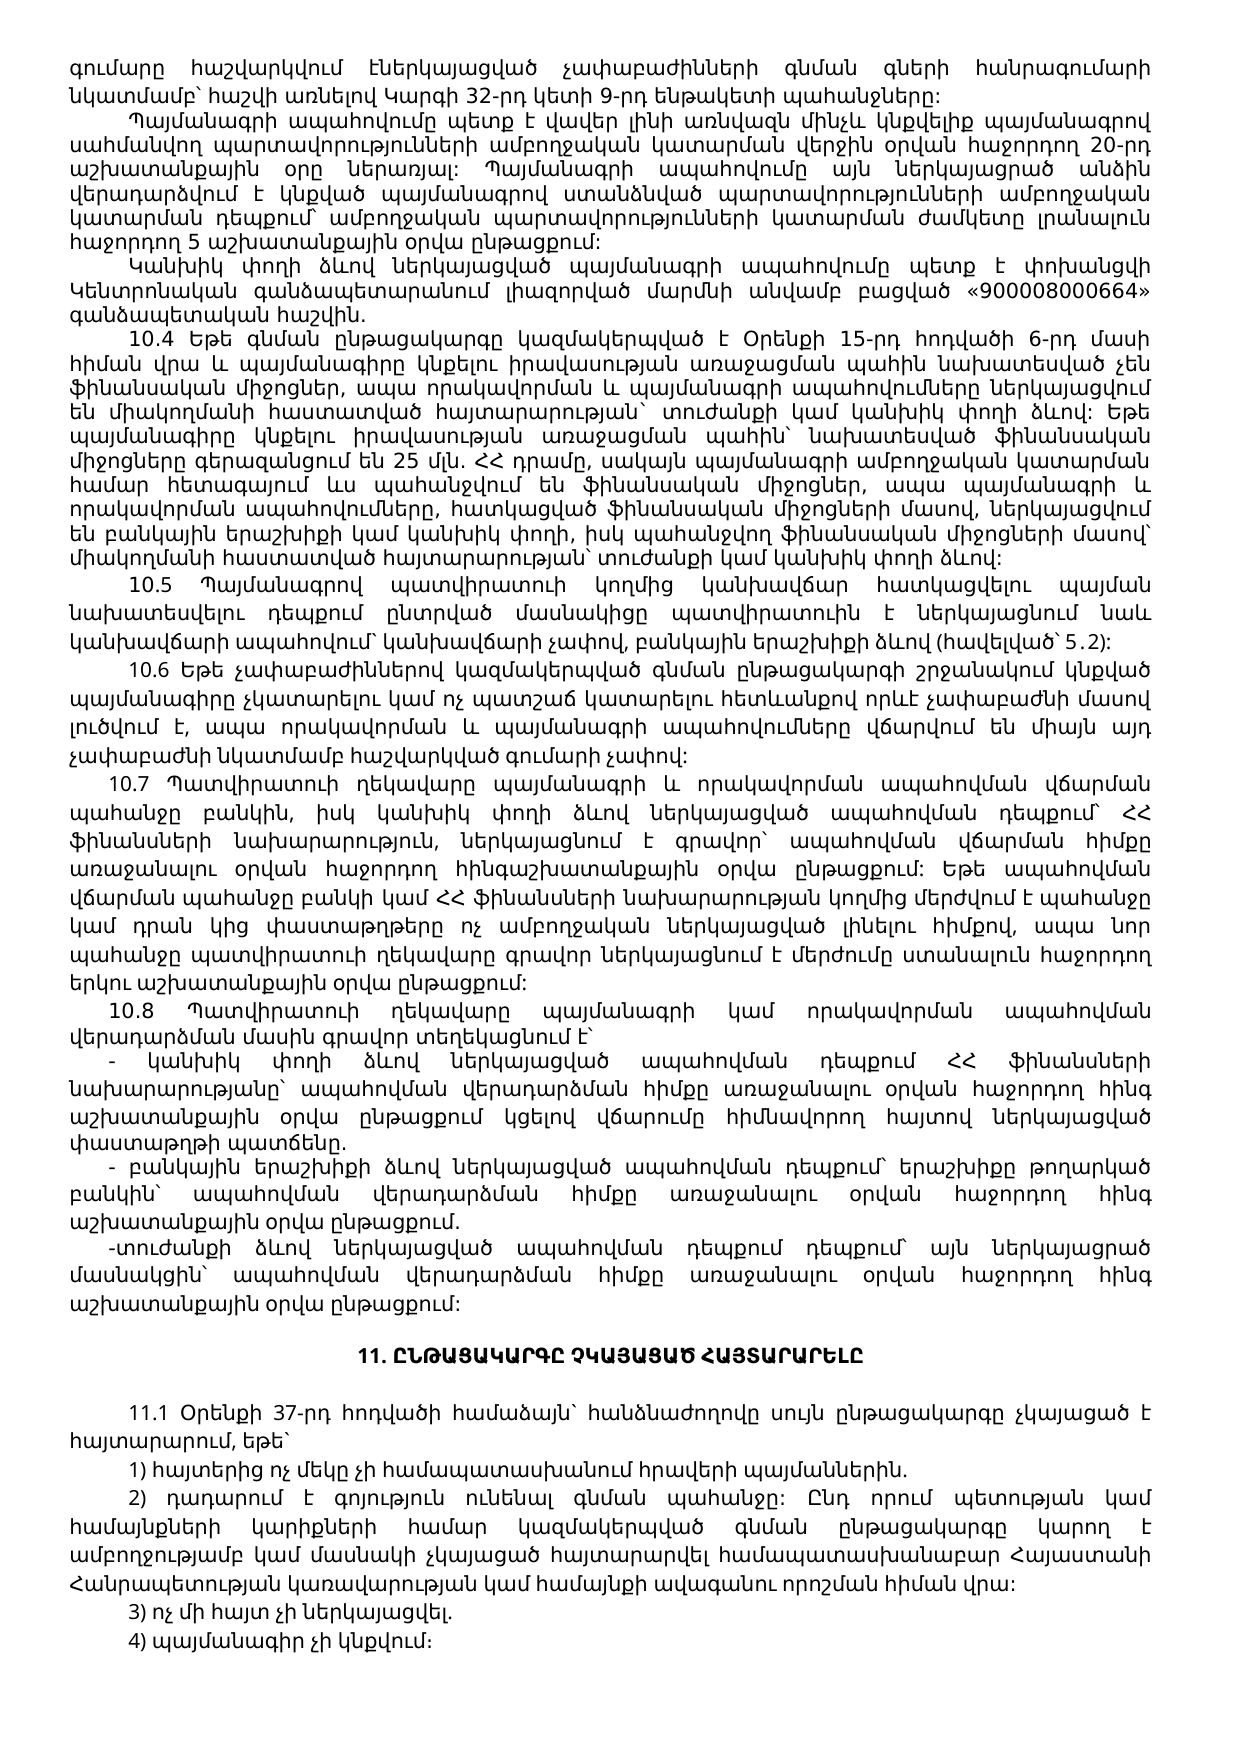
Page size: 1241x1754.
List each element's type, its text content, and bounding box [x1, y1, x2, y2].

text 10.5 Պայմանագրով պատվիրատուի կողմից կանխավճար հատկացվելու պայման նախատեսվելու դեպքում ընտրված մասնակիցը պատվիրատուին է ներկայացնում նաև կանխավճարի ապահովում` կանխավճարի չափով, բանկային երաշխիքի ձևով (հավելված՝ 5․2): [69, 570, 1152, 655]
text 10.6 Եթե չափաբաժիններով կազմակերպված գնման ընթացակարգի շրջանակում կնքված պայմանագիրը չկատարելու կամ ոչ պատշաճ կատարելու հետևանքով որևէ չափաբաժնի մասով լուծվում է, ապա որակավորման և պայմանագրի ապահովումները վճարվում են միայն այդ չափաբաժնի նկատմամբ հաշվարկված գումարի չափով: [69, 655, 1152, 769]
text 3) ոչ մի հայտ չի ներկայացվել. [69, 1597, 1152, 1626]
text -տուժանքի ձևով ներկայացված ապահովման դեպքում դեպքում՝ այն ներկայացրած մասնակցին՝ ապահովման վերադարձման հիմքը առաջանալու օրվան հաջորդող հինգ աշխատանքային օրվա ընթացքում: [69, 1236, 1152, 1317]
text 11. ԸՆԹԱՑԱԿԱՐԳԸ ՉԿԱՅԱՑԱԾ ՀԱՅՏԱՐԱՐԵԼԸ [69, 1341, 1152, 1370]
text - կանխիկ փողի ձևով ներկայացված ապահովման դեպքում ՀՀ ֆինանսների նախարարությանը՝ ապահովման վերադարձման հիմքը առաջանալու օրվան հաջորդող հինգ աշխատանքային օրվա ընթացքում կցելով վճարումը հիմնավորող հայտով ներկայացված փաստաթղթի պատճենը. [69, 1049, 1152, 1155]
text Կանխիկ փողի ձևով ներկայացված պայմանագրի ապահովումը պետք է փոխանցվի Կենտրոնական գանձապետարանում լիազորված մարմնի անվամբ բացված «900008000664» գանձապետական հաշվին. [69, 254, 1152, 327]
text 10.8 Պատվիրատուի ղեկավարը պայմանագրի կամ որակավորման ապահովման վերադարձման մասին գրավոր տեղեկացնում է՝ [69, 997, 1152, 1049]
text 11.1 Օրենքի 37-րդ հոդվածի համաձայն` հանձնաժողովը սույն ընթացակարգը չկայացած է հայտարարում, եթե` [69, 1398, 1152, 1455]
text 1) հայտերից ոչ մեկը չի համապատասխանում հրավերի պայմաններին. [69, 1455, 1152, 1483]
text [69, 56, 1152, 109]
text 10.7 Պատվիրատուի ղեկավարը պայմանագրի և որակավորման ապահովման վճարման պահանջը բանկին, իսկ կանխիկ փողի ձևով ներկայացված ապահովման դեպքում՝ ՀՀ ֆինանսների նախարարություն, ներկայացնում է գրավոր՝ ապահովման վճարման հիմքը առաջանալու օրվան հաջորդող հինգաշխատանքային օրվա ընթացքում: Եթե ապահովման վճարման պահանջը բանկի կամ ՀՀ ֆինանսների նախարարության կողմից մերժվում է պահանջը կամ դրան կից փաստաթղթերը ոչ ամբողջական ներկայացված լինելու հիմքով, ապա նոր պահանջը պատվիրատուի ղեկավարը գրավոր ներկայացնում է մերժումը ստանալուն հաջորդող երկու աշխատանքային օրվա ընթացքում: [69, 769, 1152, 997]
text 4) պայմանագիր չի կնքվում։ [69, 1626, 1152, 1654]
text 10.4 Եթե գնման ընթացակարգը կազմակերպված է Օրենքի 15-րդ հոդվածի 6-րդ մասի հիման վրա և պայմանագիրը կնքելու իրավասության առաջացման պահին նախատեսված չեն ֆինանսական միջոցներ, ապա որակավորման և պայմանագրի ապահովումները ներկայացվում են միակողմանի հաստատված հայտարարության` տուժանքի կամ կանխիկ փողի ձևով: Եթե պայմանագիրը կնքելու իրավասության առաջացման պահին՝ նախատեսված ֆինանսական միջոցները գերազանցում են 25 մլն. ՀՀ դրամը, սակայն պայմանագրի ամբողջական կատարման համար հետագայում ևս պահանջվում են ֆինանսական միջոցներ, ապա պայմանագրի և որակավորման ապահովումները, հատկացված ֆինանսական միջոցների մասով, ներկայացվում են բանկային երաշխիքի կամ կանխիկ փողի, իսկ պահանջվող ֆինանսական միջոցների մասով՝ միակողմանի հաստատված հայտարարության՝ տուժանքի կամ կանխիկ փողի ձևով: [69, 327, 1152, 570]
text 2) դադարում է գոյություն ունենալ գնման պահանջը: Ընդ որում պետության կամ համայնքների կարիքների համար կազմակերպված գնման ընթացակարգը կարող է ամբողջությամբ կամ մասնակի չկայացած հայտարարվել համապատասխանաբար Հայաստանի Հանրապետության կառավարության կամ համայնքի ավագանու որոշման հիման վրա: [69, 1483, 1152, 1597]
text Պայմանագրի ապահովումը պետք է վավեր լինի առնվազն մինչև կնքվելիք պայմանագրով սահմանվող պարտավորությունների ամբողջական կատարման վերջին օրվան հաջորդող 20-րդ աշխատանքային օրը ներառյալ: Պայմանագրի ապահովումը այն ներկայացրած անձին վերադարձվում է կնքված պայմանագրով ստանձնված պարտավորությունների ամբողջական կատարման դեպքում՝ ամբողջական պարտավորությունների կատարման ժամկետը լրանալուն հաջորդող 5 աշխատանքային օրվա ընթացքում: [69, 109, 1152, 254]
text - բանկային երաշխիքի ձևով ներկայացված ապահովման դեպքում՝ երաշխիքը թողարկած բանկին՝ ապահովման վերադարձման հիմքը առաջանալու օրվան հաջորդող հինգ աշխատանքային օրվա ընթացքում. [69, 1155, 1152, 1236]
